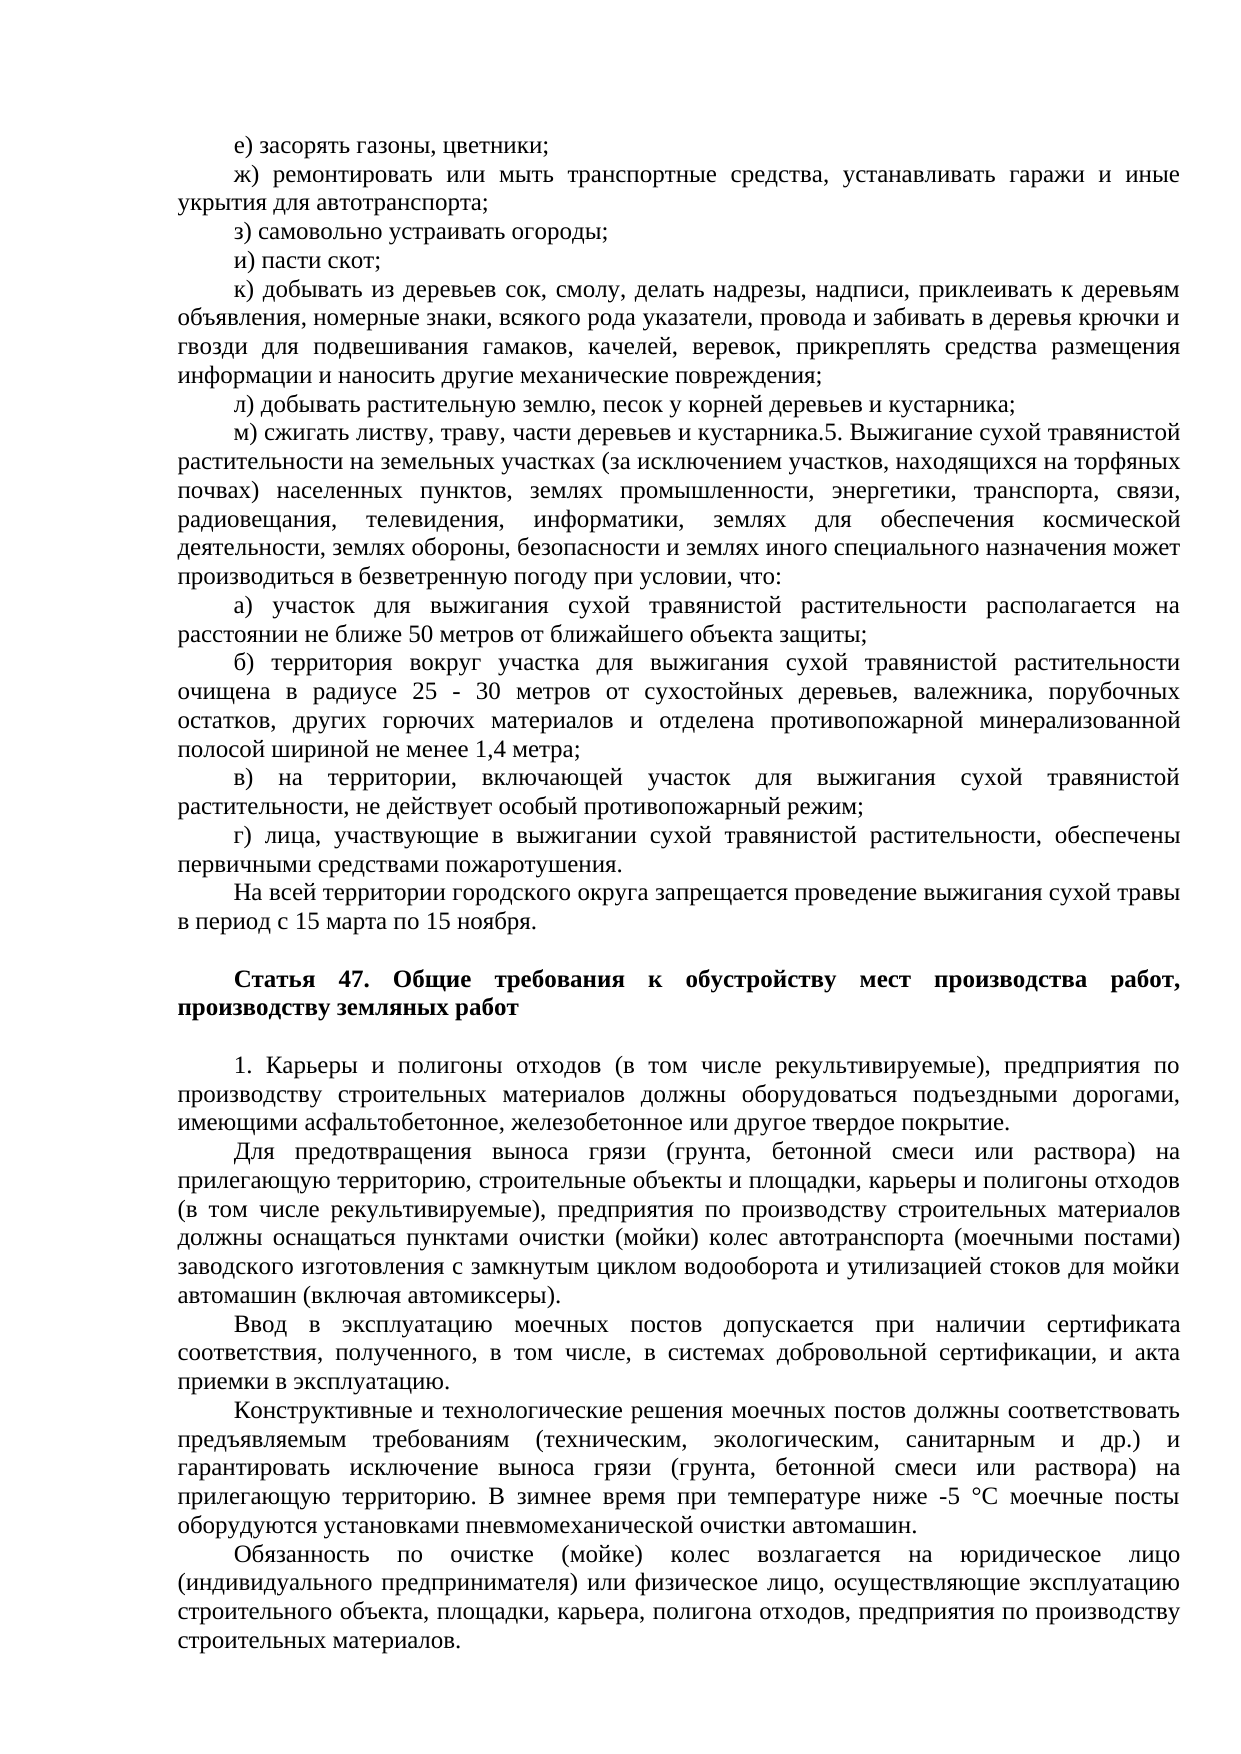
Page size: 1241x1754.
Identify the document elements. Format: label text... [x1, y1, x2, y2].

text Конструктивные и технологические решения моечных постов должны соответствовать предъявляемым требованиям (техническим, экологическим, санитарным и др.) и гарантировать исключение выноса грязи (грунта, бетонной смеси или раствора) на прилегающую территорию. В зимнее время при температуре ниже -5 °C моечные посты оборудуются установками пневмомеханической очистки автомашин. [177, 1395, 1181, 1539]
text з) самовольно устраивать огороды; [177, 216, 1181, 245]
text ж) ремонтировать или мыть транспортные средства, устанавливать гаражи и иные укрытия для автотранспорта; [177, 159, 1181, 216]
text а) участок для выжигания сухой травянистой растительности располагается на расстоянии не ближе 50 метров от ближайшего объекта защиты; [177, 590, 1181, 647]
title Статья 47. Общие требования к обустройству мест производства работ, производству земляных работ [177, 964, 1181, 1021]
text е) засорять газоны, цветники; [177, 130, 1181, 159]
text и) пасти скот; [177, 245, 1181, 274]
text в) на территории, включающей участок для выжигания сухой травянистой растительности, не действует особый противопожарный режим; [177, 762, 1181, 820]
text На всей территории городского округа запрещается проведение выжигания сухой травы в период с 15 марта по 15 ноября. [177, 877, 1181, 935]
text Ввод в эксплуатацию моечных постов допускается при наличии сертификата соответствия, полученного, в том числе, в системах добровольной сертификации, и акта приемки в эксплуатацию. [177, 1309, 1181, 1395]
text Для предотвращения выноса грязи (грунта, бетонной смеси или раствора) на прилегающую территорию, строительные объекты и площадки, карьеры и полигоны отходов (в том числе рекультивируемые), предприятия по производству строительных материалов должны оснащаться пунктами очистки (мойки) колес автотранспорта (моечными постами) заводского изготовления с замкнутым циклом водооборота и утилизацией стоков для мойки автомашин (включая автомиксеры). [177, 1136, 1181, 1309]
text Обязанность по очистке (мойке) колес возлагается на юридическое лицо (индивидуального предпринимателя) или физическое лицо, осуществляющие эксплуатацию строительного объекта, площадки, карьера, полигона отходов, предприятия по производству строительных материалов. [177, 1539, 1181, 1654]
text м) сжигать листву, траву, части деревьев и кустарника.5. Выжигание сухой травянистой растительности на земельных участках (за исключением участков, находящихся на торфяных почвах) населенных пунктов, землях промышленности, энергетики, транспорта, связи, радиовещания, телевидения, информатики, землях для обеспечения космической деятельности, землях обороны, безопасности и землях иного специального назначения может производиться в безветренную погоду при условии, что: [177, 417, 1181, 590]
text 1. Карьеры и полигоны отходов (в том числе рекультивируемые), предприятия по производству строительных материалов должны оборудоваться подъездными дорогами, имеющими асфальтобетонное, железобетонное или другое твердое покрытие. [177, 1050, 1181, 1136]
text л) добывать растительную землю, песок у корней деревьев и кустарника; [177, 389, 1181, 417]
text б) территория вокруг участка для выжигания сухой травянистой растительности очищена в радиусе 25 - 30 метров от сухостойных деревьев, валежника, порубочных остатков, других горючих материалов и отделена противопожарной минерализованной полосой шириной не менее 1,4 метра; [177, 647, 1181, 762]
text г) лица, участвующие в выжигании сухой травянистой растительности, обеспечены первичными средствами пожаротушения. [177, 820, 1181, 877]
text к) добывать из деревьев сок, смолу, делать надрезы, надписи, приклеивать к деревьям объявления, номерные знаки, всякого рода указатели, провода и забивать в деревья крючки и гвозди для подвешивания гамаков, качелей, веревок, прикреплять средства размещения информации и наносить другие механические повреждения; [177, 274, 1181, 389]
